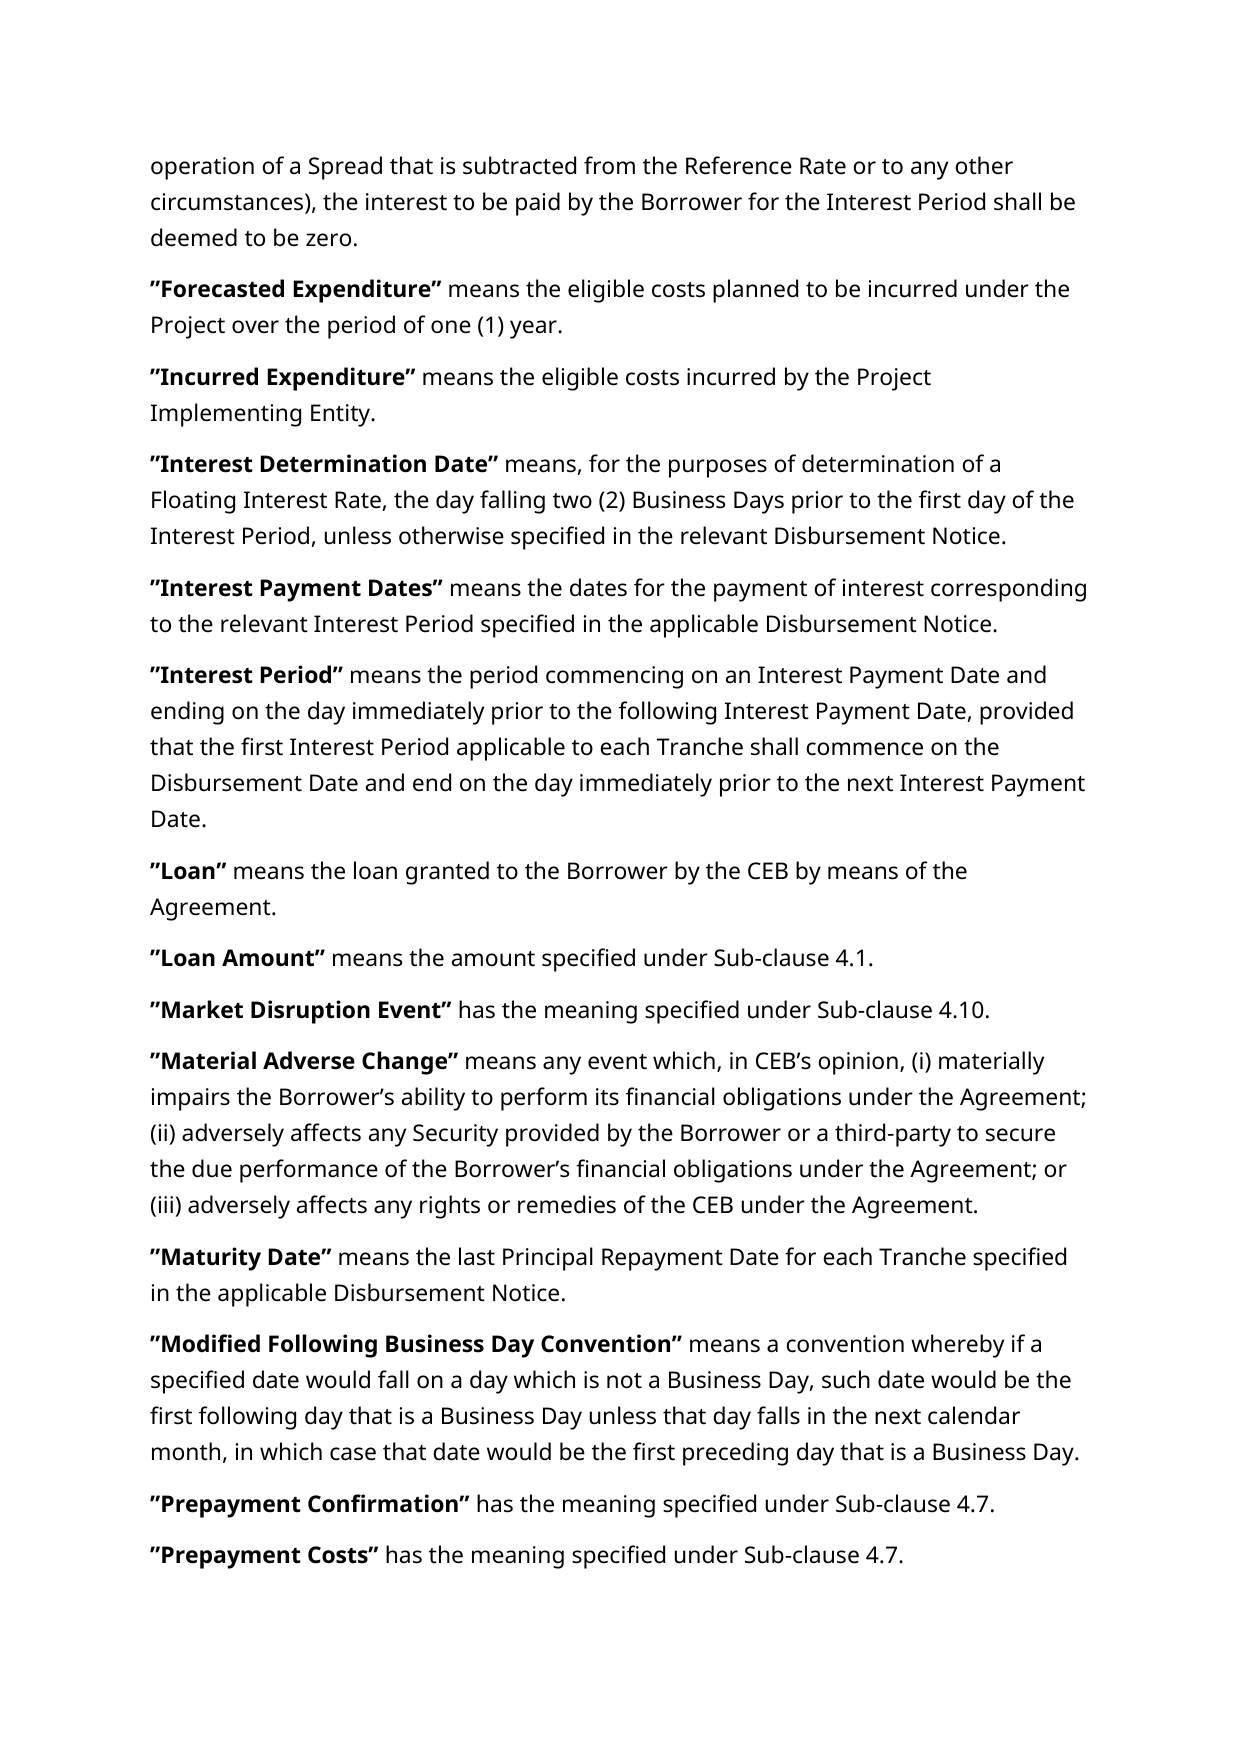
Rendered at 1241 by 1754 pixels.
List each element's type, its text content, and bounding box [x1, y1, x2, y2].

text ”Incurred Expenditure” means the eligible costs incurred by the Project Implementing Entity. [150, 361, 1090, 428]
text ”Prepayment Confirmation” has the meaning specified under Sub-clause 4.7. [150, 1487, 1090, 1519]
text ”Interest Payment Dates” means the dates for the payment of interest corresponding to the relevant Interest Period specified in the applicable Disbursement Notice. [150, 572, 1090, 639]
text ”Modified Following Business Day Convention” means a convention whereby if a specified date would fall on a day which is not a Business Day, such date would be the first following day that is a Business Day unless that day falls in the next calendar month, in which case that date would be the first preceding day that is a Business Day. [150, 1328, 1090, 1467]
text ”Loan” means the loan granted to the Borrower by the CEB by means of the Agreement. [150, 855, 1090, 922]
text ”Loan Amount” means the amount specified under Sub-clause 4.1. [150, 942, 1090, 973]
text ”Market Disruption Event” has the meaning specified under Sub-clause 4.10. [150, 994, 1090, 1025]
text ”Maturity Date” means the last Principal Repayment Date for each Tranche specified in the applicable Disbursement Notice. [150, 1241, 1090, 1308]
text ”Interest Determination Date” means, for the purposes of determination of a Floating Interest Rate, the day falling two (2) Business Days prior to the first day of the Interest Period, unless otherwise specified in the relevant Disbursement Notice. [150, 448, 1090, 552]
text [150, 150, 1090, 253]
text ”Prepayment Costs” has the meaning specified under Sub-clause 4.7. [150, 1539, 1090, 1570]
text ”Forecasted Expenditure” means the eligible costs planned to be incurred under the Project over the period of one (1) year. [150, 273, 1090, 341]
text ”Material Adverse Change” means any event which, in CEB’s opinion, (i) materially impairs the Borrower’s ability to perform its financial obligations under the Agreement; (ii) adversely affects any Security provided by the Borrower or a third-party to secure the due performance of the Borrower’s financial obligations under the Agreement; or (iii) adversely affects any rights or remedies of the CEB under the Agreement. [150, 1045, 1090, 1220]
text ”Interest Period” means the period commencing on an Interest Payment Date and ending on the day immediately prior to the following Interest Payment Date, provided that the first Interest Period applicable to each Tranche shall commence on the Disbursement Date and end on the day immediately prior to the next Interest Payment Date. [150, 659, 1090, 834]
